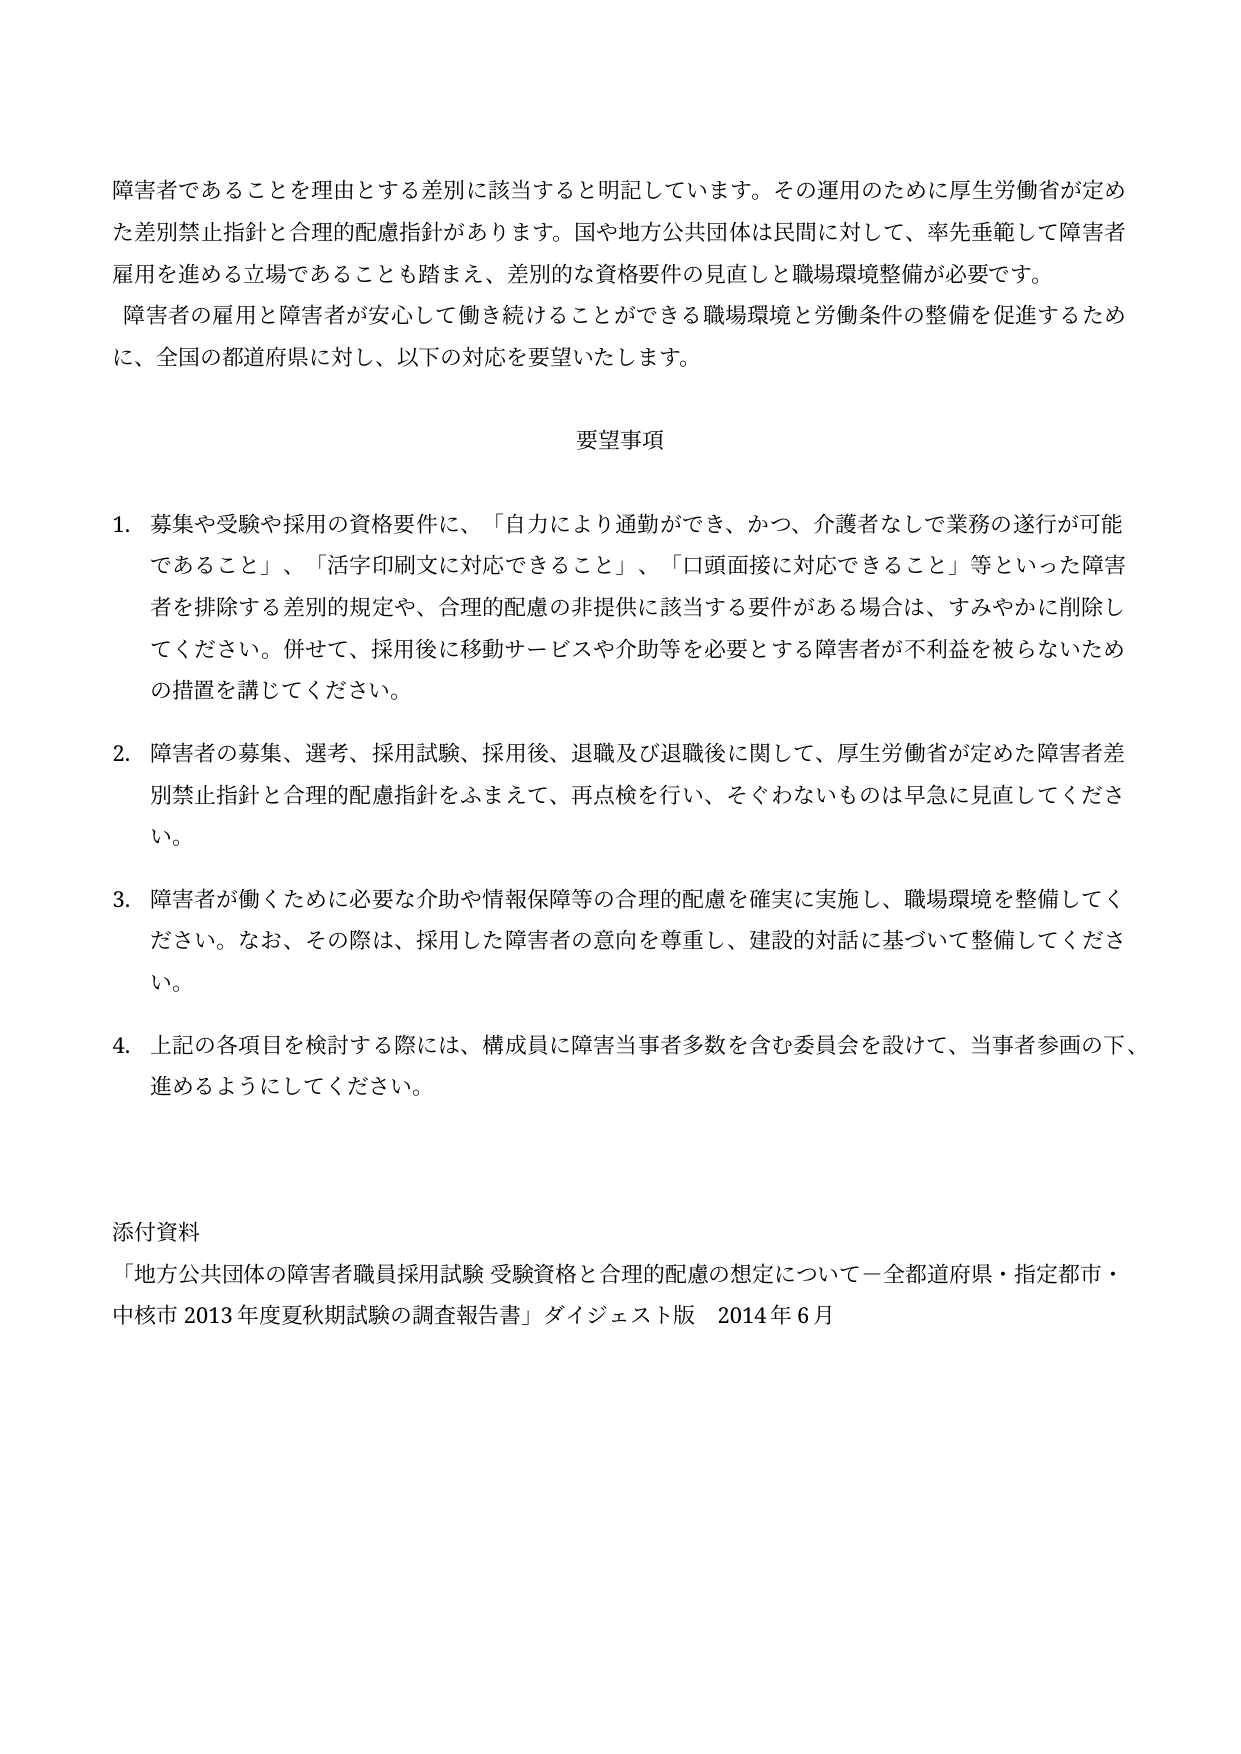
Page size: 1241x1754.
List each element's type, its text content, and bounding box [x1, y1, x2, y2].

text 添付資料 [112, 1210, 1128, 1252]
text 「地方公共団体の障害者職員採用試験 受験資格と合理的配慮の想定について－全都道府県・指定都市・中核市 2013年度夏秋期試験の調査報告書」ダイジェスト版 2014年6月 [112, 1252, 1128, 1335]
text 障害者の雇用と障害者が安心して働き続けることができる職場環境と労働条件の整備を促進するために、全国の都道府県に対し、以下の対応を要望いたします。 [112, 294, 1128, 377]
list 障害者の募集、選考、採用試験、採用後、退職及び退職後に関して、厚生労働省が定めた障害者差別禁止指針と合理的配慮指針をふまえて、再点検を行い、そぐわないものは早急に見直してください。 [112, 731, 1128, 856]
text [112, 169, 1128, 294]
text 要望事項 [112, 419, 1128, 460]
list 上記の各項目を検討する際には、構成員に障害当事者多数を含む委員会を設けて、当事者参画の下、進めるようにしてください。 [112, 1023, 1128, 1106]
list 募集や受験や採用の資格要件に、「自力により通勤ができ、かつ、介護者なしで業務の遂行が可能であること」、「活字印刷文に対応できること」、「口頭面接に対応できること」等といった障害者を排除する差別的規定や、合理的配慮の非提供に該当する要件がある場合は、すみやかに削除してください。併せて、採用後に移動サービスや介助等を必要とする障害者が不利益を被らないための措置を講じてください。 [112, 502, 1128, 710]
list 障害者が働くために必要な介助や情報保障等の合理的配慮を確実に実施し、職場環境を整備してください。なお、その際は、採用した障害者の意向を尊重し、建設的対話に基づいて整備してください。 [112, 877, 1128, 1002]
